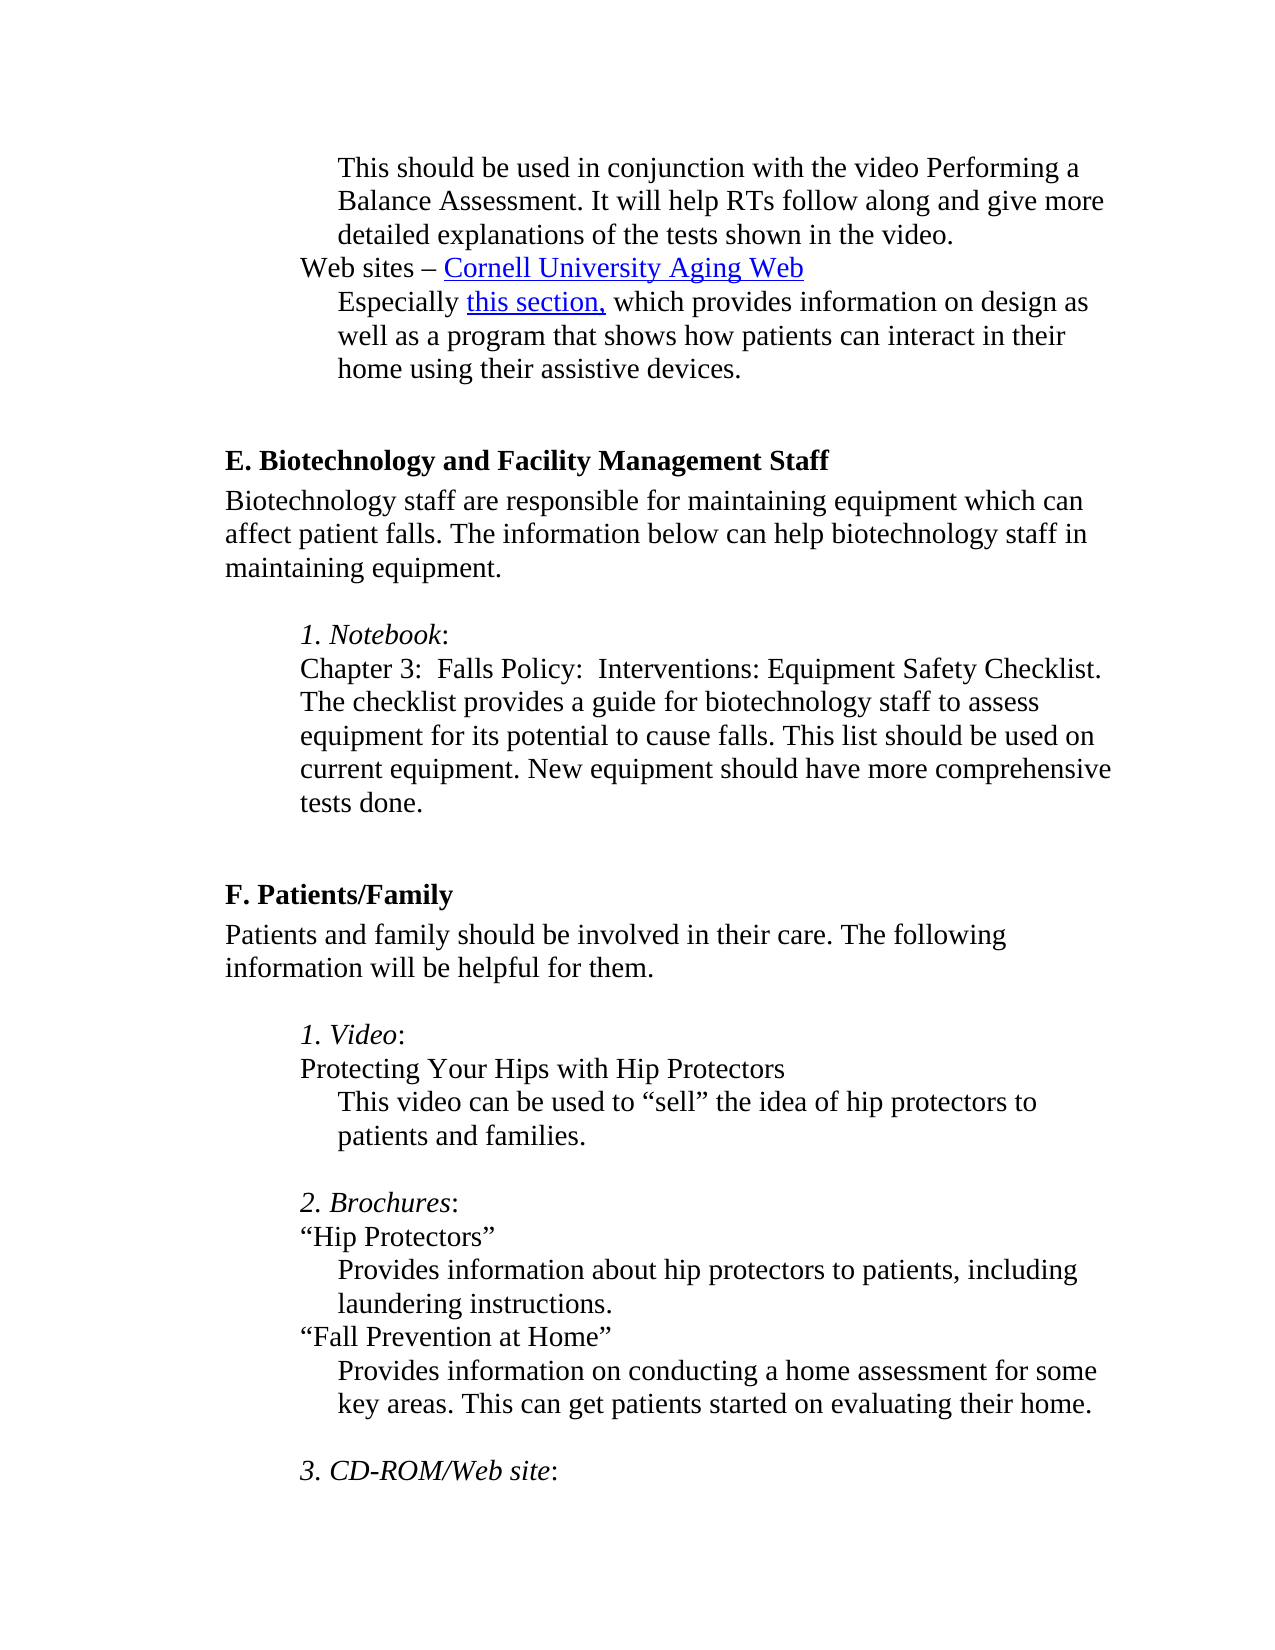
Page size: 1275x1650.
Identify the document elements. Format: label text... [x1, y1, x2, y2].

text “Hip Protectors” [300, 1219, 1125, 1252]
text 1. Video: [300, 1017, 1125, 1051]
text Patients and family should be involved in their care. The following information will be helpful for them. [225, 917, 1125, 984]
text Provides information on conducting a home assessment for some key areas. This can get patients started on evaluating their home. [337, 1353, 1125, 1420]
subtitle E. Biotechnology and Facility Management Staff [225, 443, 1125, 477]
text 2. Brochures: [300, 1185, 1125, 1219]
text This should be used in conjunction with the video Performing a Balance Assessment. It will help RTs follow along and give more detailed explanations of the tests shown in the video. [337, 150, 1125, 251]
text 3. CD-ROM/Web site: [300, 1453, 1125, 1487]
text “Fall Prevention at Home” [300, 1319, 1125, 1353]
text This video can be used to “sell” the idea of hip protectors to patients and families. [337, 1084, 1125, 1152]
text Chapter 3: Falls Policy: Interventions: Equipment Safety Checklist. The checklist provides a guide for biotechnology staff to assess equipment for its potential to cause falls. This list should be used on current equipment. New equipment should have more comprehensive tests done. [300, 651, 1125, 818]
text Biotechnology staff are responsible for maintaining equipment which can affect patient falls. The information below can help biotechnology staff in maintaining equipment. [225, 483, 1125, 584]
text Especially this section, which provides information on design as well as a program that shows how patients can interact in their home using their assistive devices. [337, 284, 1125, 385]
text Web sites – Cornell University Aging Web [300, 251, 1125, 284]
text Provides information about hip protectors to patients, including laundering instructions. [337, 1252, 1125, 1319]
text 1. Notebook: [300, 617, 1125, 651]
text Protecting Your Hips with Hip Protectors [300, 1051, 1125, 1084]
subtitle F. Patients/Family [225, 877, 1125, 911]
